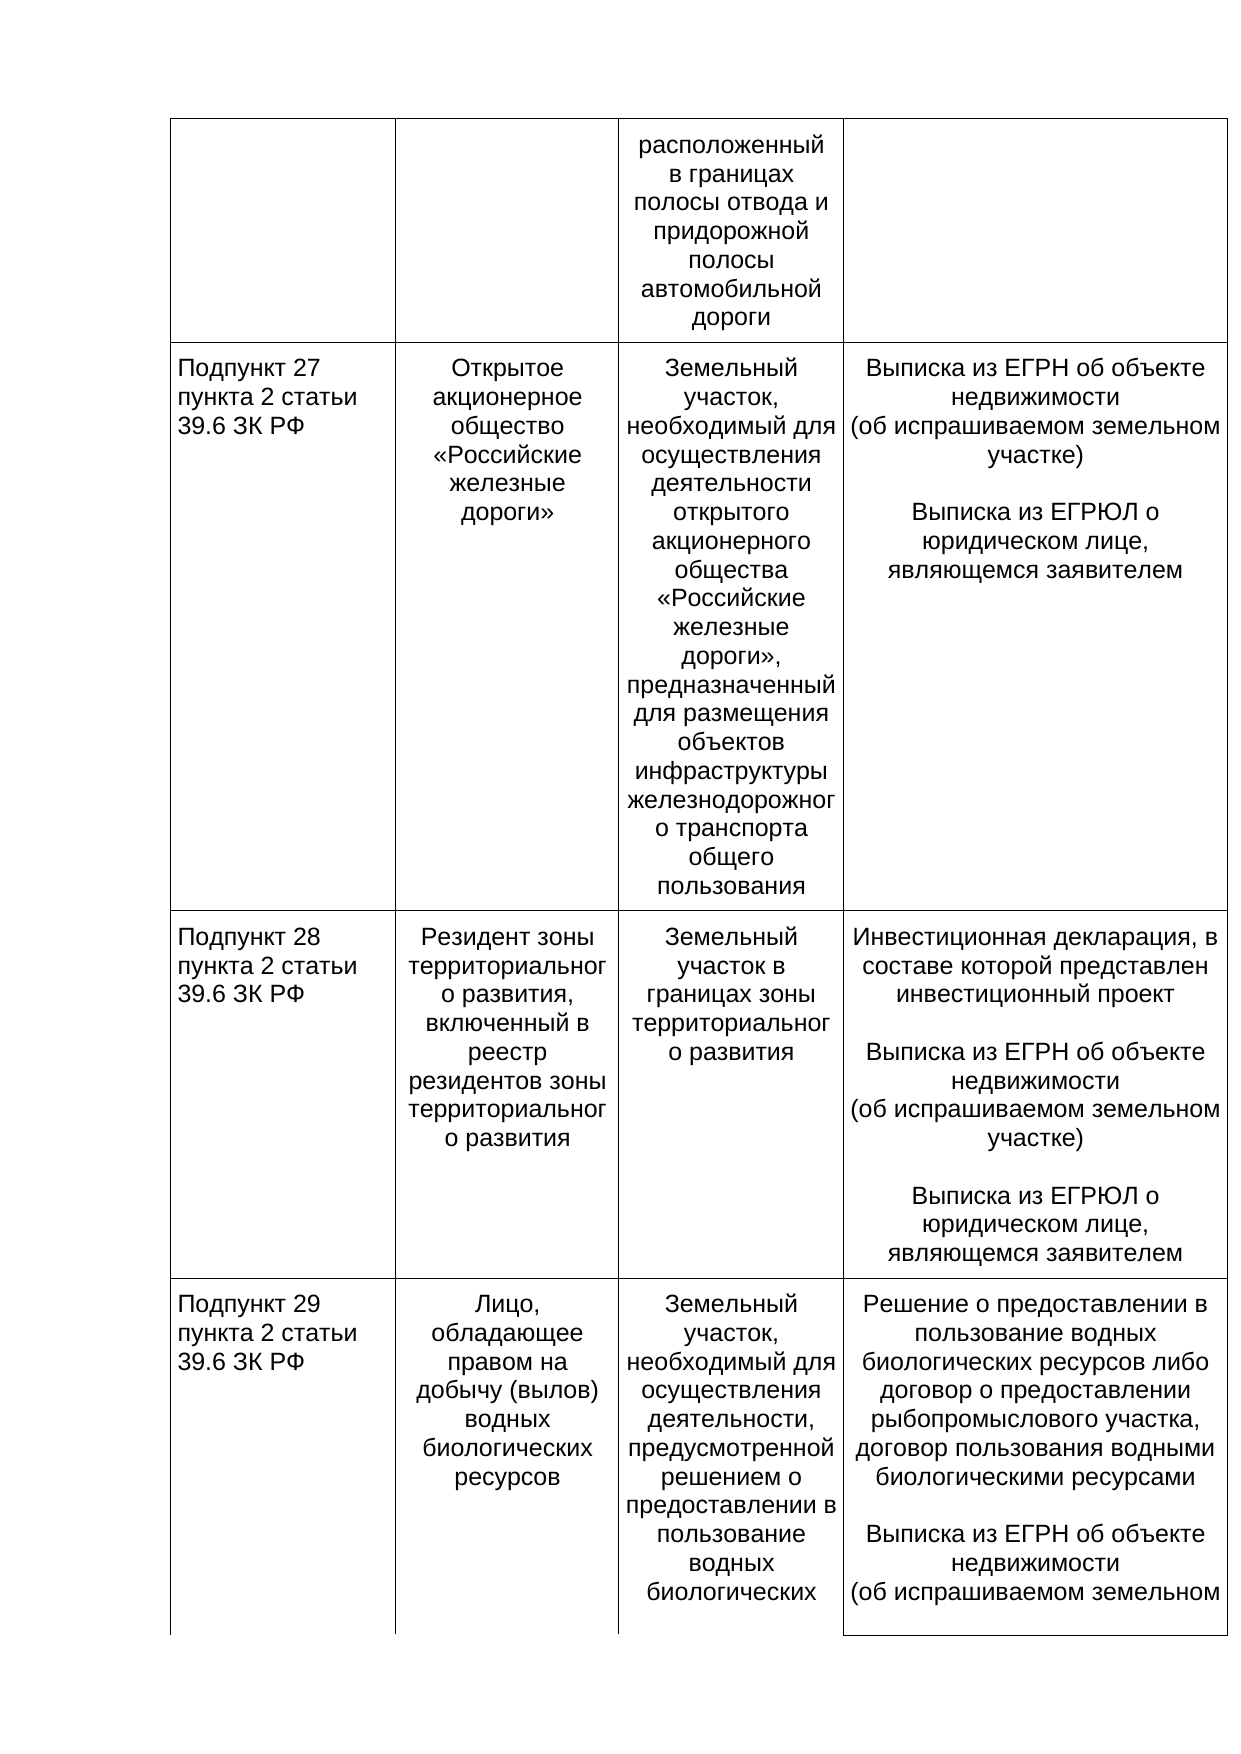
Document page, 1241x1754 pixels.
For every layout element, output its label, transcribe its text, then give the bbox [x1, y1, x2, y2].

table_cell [171, 1279, 396, 1635]
table_cell Резидент зоны территориального развития, включенный в реестр резидентов зоны территориального развития [396, 911, 618, 1277]
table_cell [619, 1279, 843, 1635]
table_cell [396, 1279, 619, 1635]
table_cell Подпункт 28 пункта 2 статьи 39.6 ЗК РФ [171, 911, 395, 1277]
table_cell Земельный участок, необходимый для осуществления деятельности открытого акционерного общества «Российские железные дороги», предназначенный для размещения объектов инфраструктуры железнодорожного транспорта общего пользования [619, 343, 843, 910]
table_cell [396, 119, 618, 342]
table_cell Открытое акционерное общество «Российские железные дороги» [396, 343, 618, 910]
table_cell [619, 119, 843, 342]
table_cell Земельный участок в границах зоны территориального развития [619, 911, 843, 1277]
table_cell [844, 1279, 1227, 1635]
table_cell Подпункт 27 пункта 2 статьи 39.6 ЗК РФ [171, 343, 395, 910]
table_cell Инвестиционная декларация, в составе которой представлен инвестиционный проект Выписка из ЕГРН об объекте недвижимости (об испрашиваемом земельном участке) Выписка из ЕГРЮЛ о юридическом лице, являющемся заявителем [844, 911, 1227, 1277]
table_cell Выписка из ЕГРН об объекте недвижимости (об испрашиваемом земельном участке) Выписка из ЕГРЮЛ о юридическом лице, являющемся заявителем [844, 343, 1227, 910]
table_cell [844, 119, 1227, 342]
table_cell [171, 119, 395, 342]
